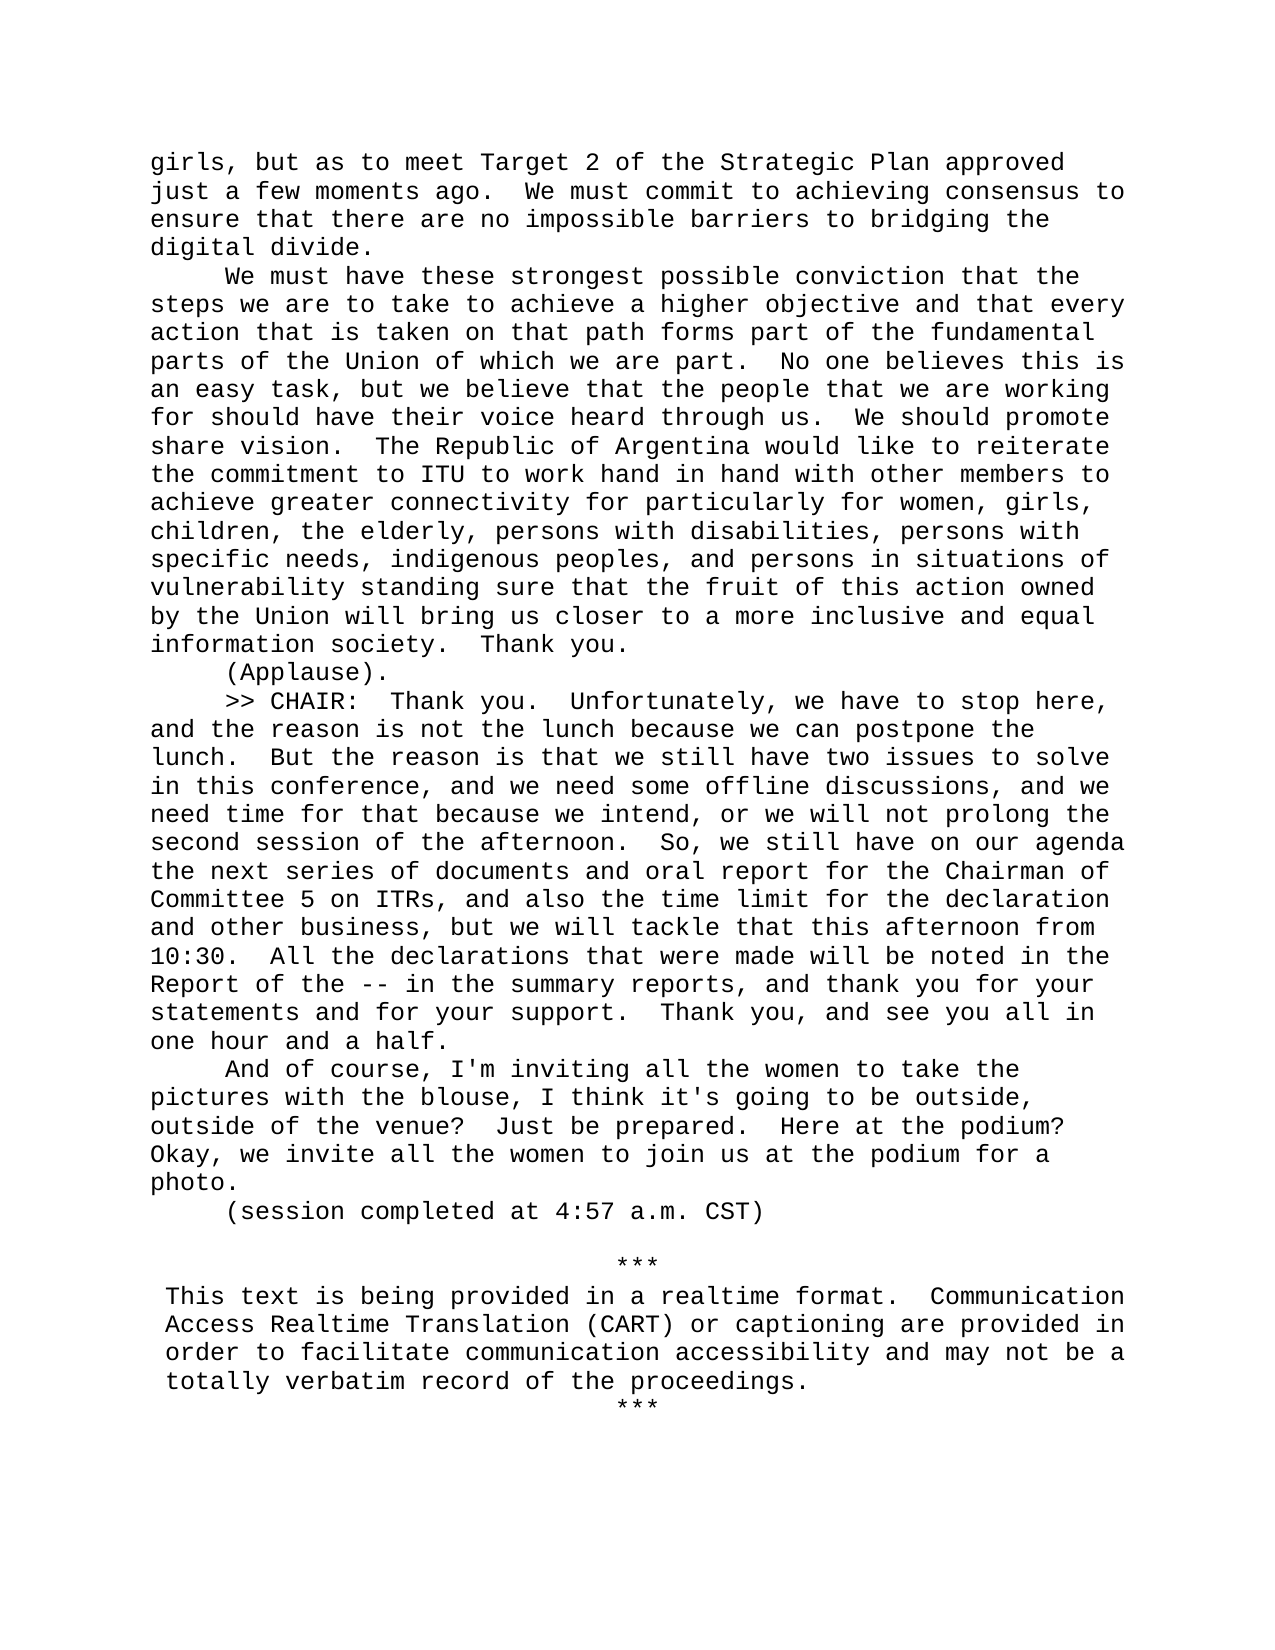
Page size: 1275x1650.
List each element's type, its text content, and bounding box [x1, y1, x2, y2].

text (Applause). [150, 660, 1125, 688]
text >> CHAIR: Thank you. Unfortunately, we have to stop here, and the reason is not the lunch because we can postpone the lunch. But the reason is that we still have two issues to solve in this conference, and we need some offline discussions, and we need time for that because we intend, or we will not prolong the second session of the afternoon. So, we still have on our agenda the next series of documents and oral report for the Chairman of Committee 5 on ITRs, and also the time limit for the declaration and other business, but we will tackle that this afternoon from 10:30. All the declarations that were made will be noted in the Report of the -- in the summary reports, and thank you for your statements and for your support. Thank you, and see you all in one hour and a half. [150, 688, 1125, 1057]
text *** [150, 1255, 1125, 1283]
text *** [150, 1397, 1125, 1425]
text We must have these strongest possible conviction that the steps we are to take to achieve a higher objective and that every action that is taken on that path forms part of the fundamental parts of the Union of which we are part. No one believes this is an easy task, but we believe that the people that we are working for should have their voice heard through us. We should promote share vision. The Republic of Argentina would like to reiterate the commitment to ITU to work hand in hand with other members to achieve greater connectivity for particularly for women, girls, children, the elderly, persons with disabilities, persons with specific needs, indigenous peoples, and persons in situations of vulnerability standing sure that the fruit of this action owned by the Union will bring us closer to a more inclusive and equal information society. Thank you. [150, 263, 1125, 660]
text And of course, I'm inviting all the women to take the pictures with the blouse, I think it's going to be outside, outside of the venue? Just be prepared. Here at the podium? Okay, we invite all the women to join us at the podium for a photo. [150, 1057, 1125, 1198]
text This text is being provided in a realtime format. Communication Access Realtime Translation (CART) or captioning are provided in order to facilitate communication accessibility and may not be a totally verbatim record of the proceedings. [165, 1283, 1125, 1397]
text (session completed at 4:57 a.m. CST) [150, 1198, 1125, 1227]
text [150, 150, 1125, 263]
